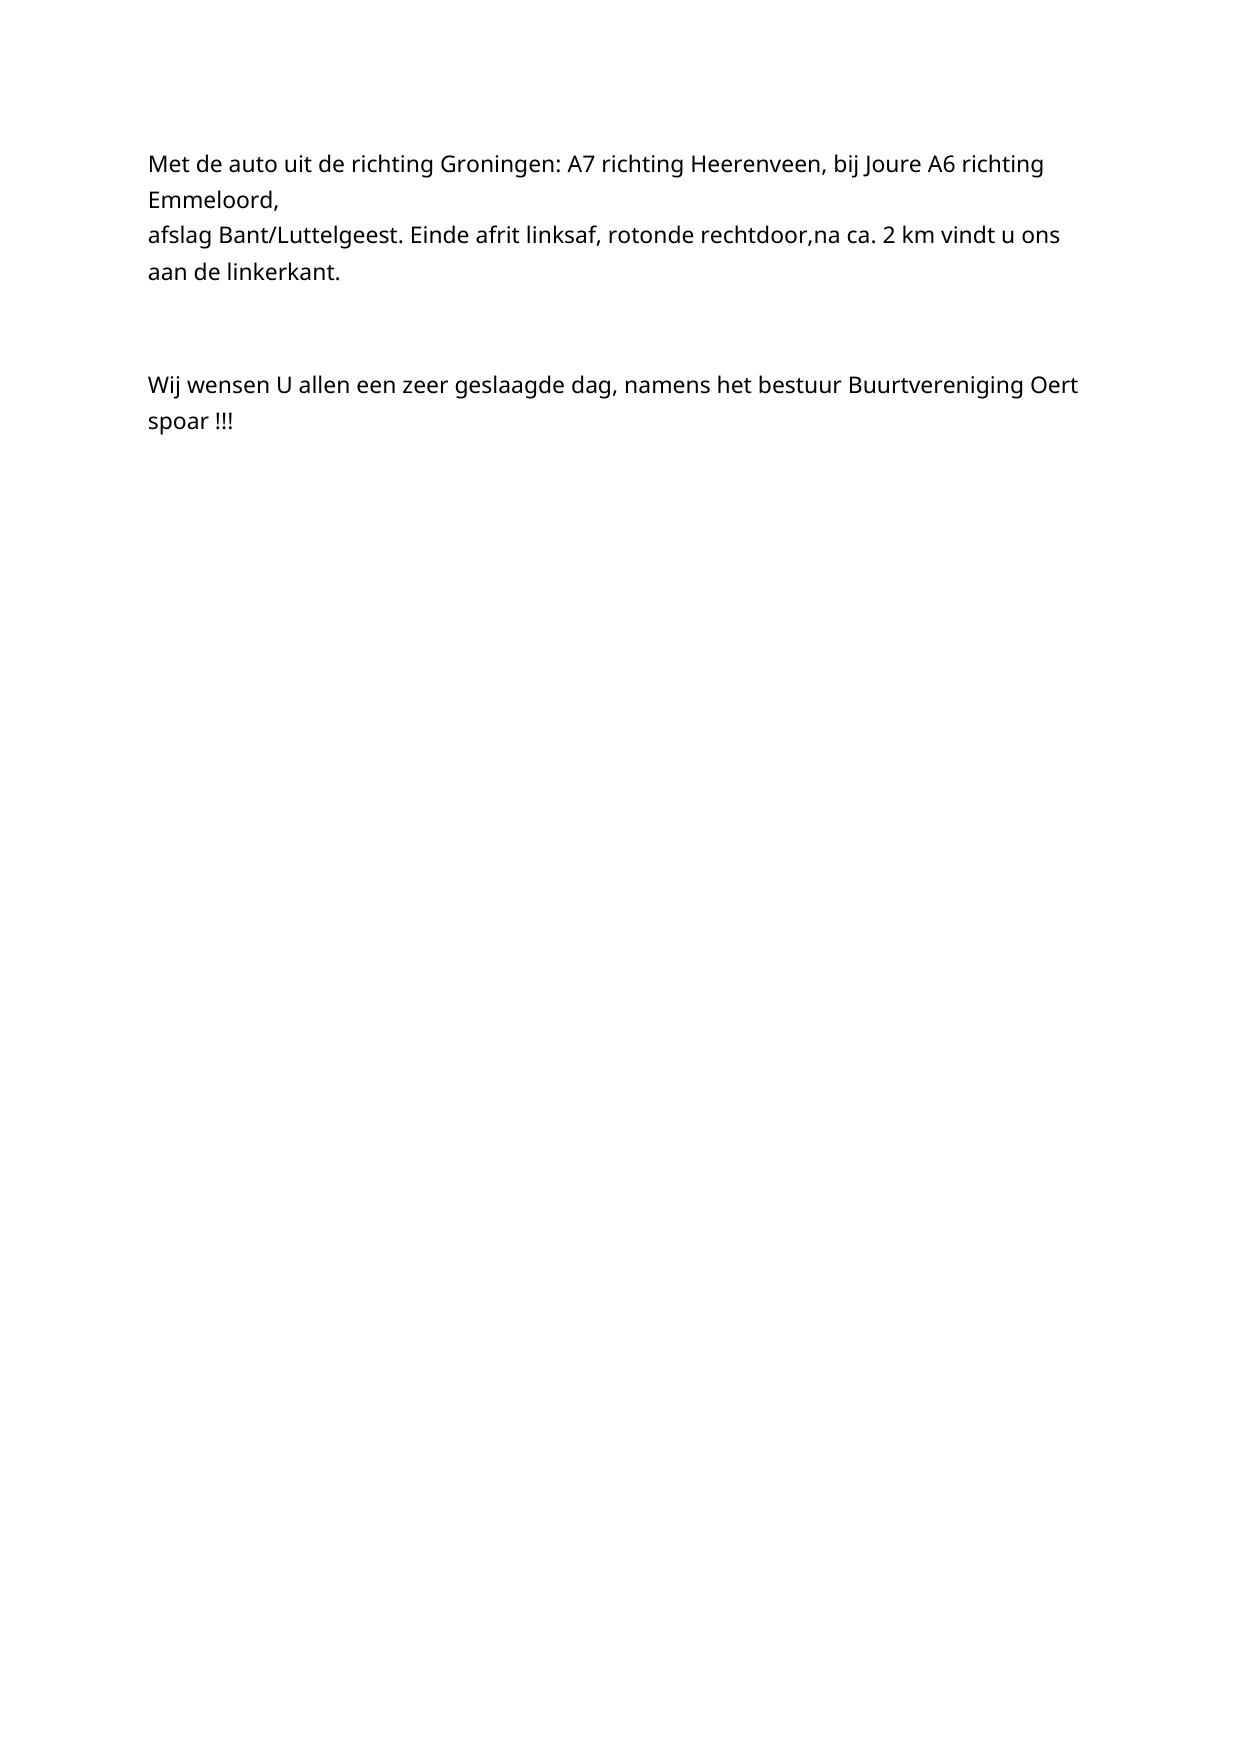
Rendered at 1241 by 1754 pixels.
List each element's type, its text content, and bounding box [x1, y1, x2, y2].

text Met de auto uit de richting Groningen: A7 richting Heerenveen, bij Joure A6 richting Emmeloord, afslag Bant/Luttelgeest. Einde afrit linksaf, rotonde rechtdoor,na ca. 2 km vindt u ons aan de linkerkant. [148, 148, 1093, 287]
text Wij wensen U allen een zeer geslaagde dag, namens het bestuur Buurtvereniging Oert spoar !!! [148, 369, 1093, 436]
